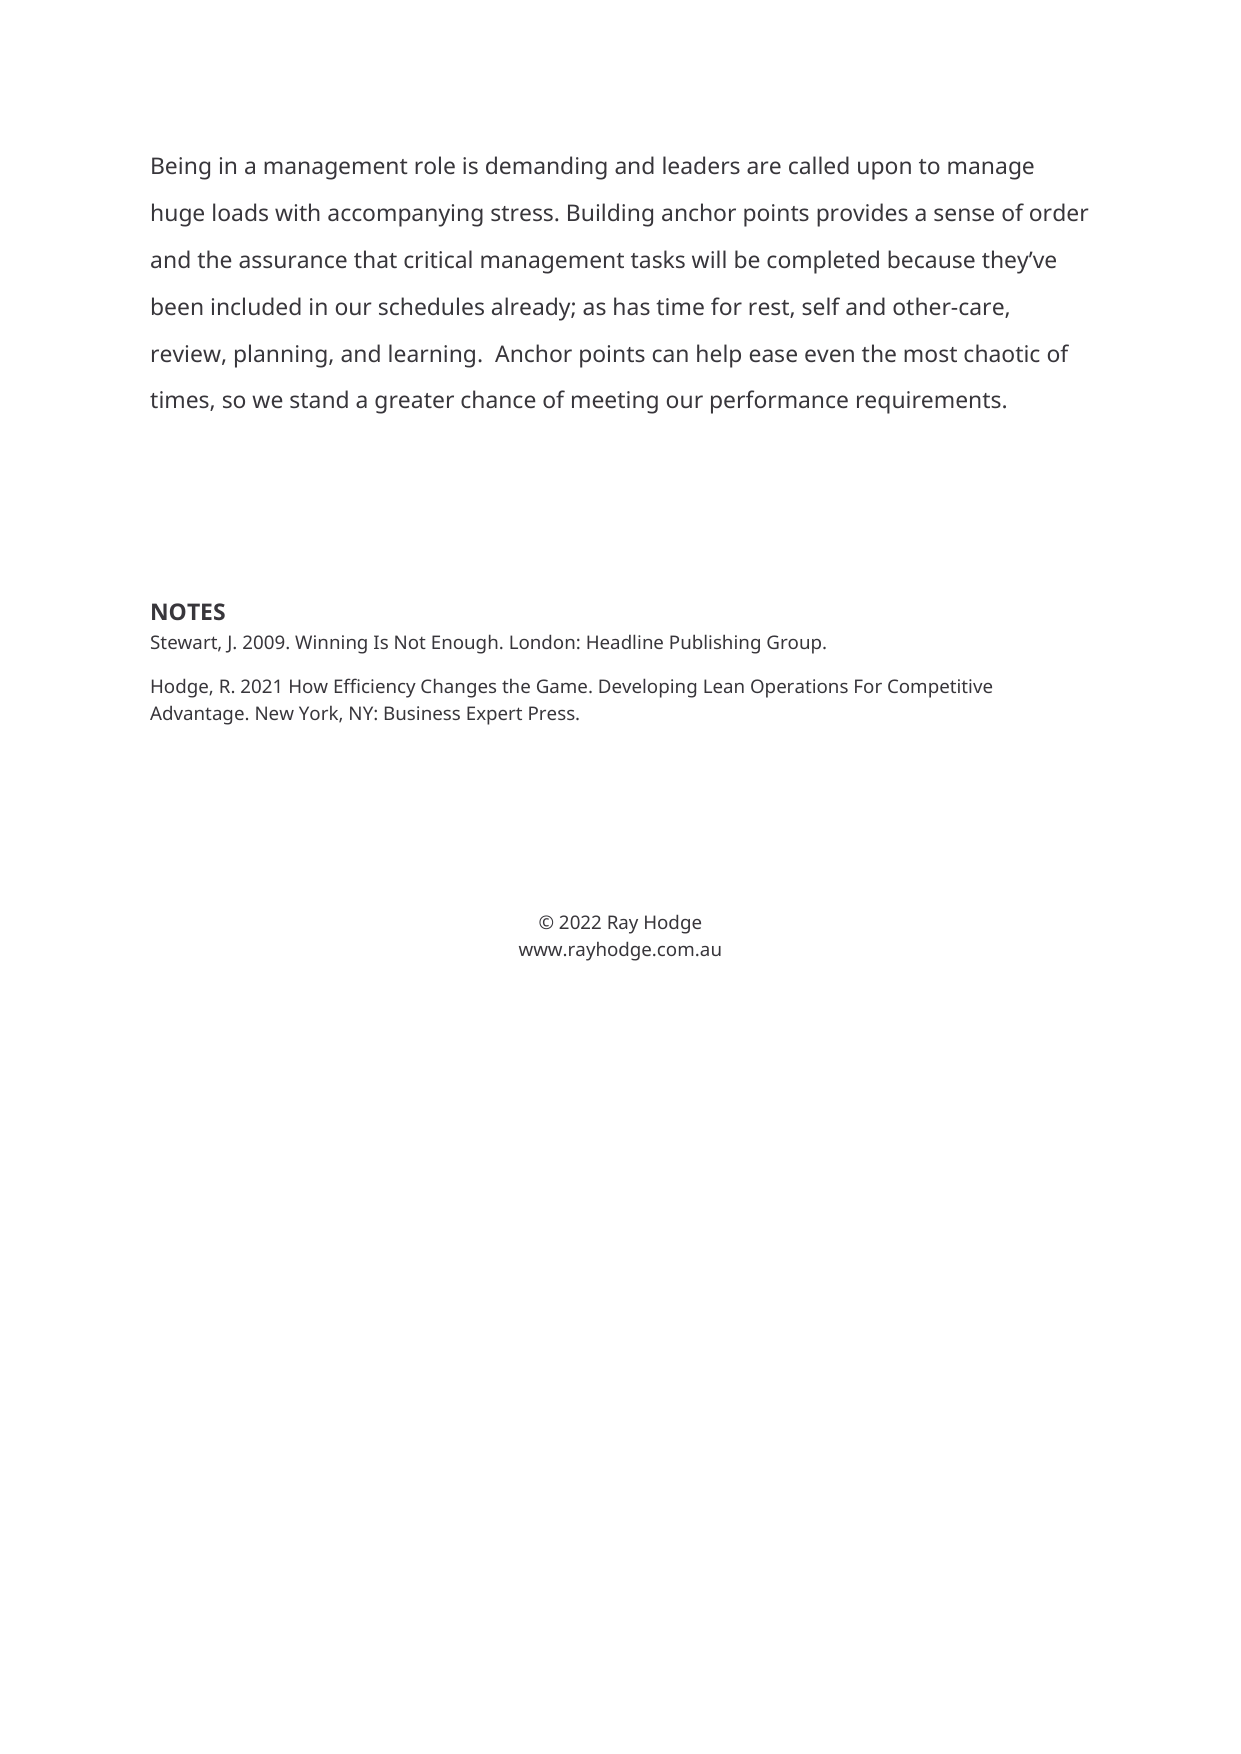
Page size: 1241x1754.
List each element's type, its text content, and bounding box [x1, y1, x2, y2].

text © 2022 Ray Hodge www.rayhodge.com.au [150, 909, 1090, 962]
text Being in a management role is demanding and leaders are called upon to manage huge loads with accompanying stress. Building anchor points provides a sense of order and the assurance that critical management tasks will be completed because they’ve been included in our schedules already; as has time for rest, self and other-care, review, planning, and learning. Anchor points can help ease even the most chaotic of times, so we stand a greater chance of meeting our performance requirements. [150, 150, 1090, 416]
text NOTES Stewart, J. 2009. Winning Is Not Enough. London: Headline Publishing Group. [150, 596, 1090, 654]
text Hodge, R. 2021 How Efficiency Changes the Game. Developing Lean Operations For Competitive Advantage. New York, NY: Business Expert Press. [150, 673, 1090, 726]
